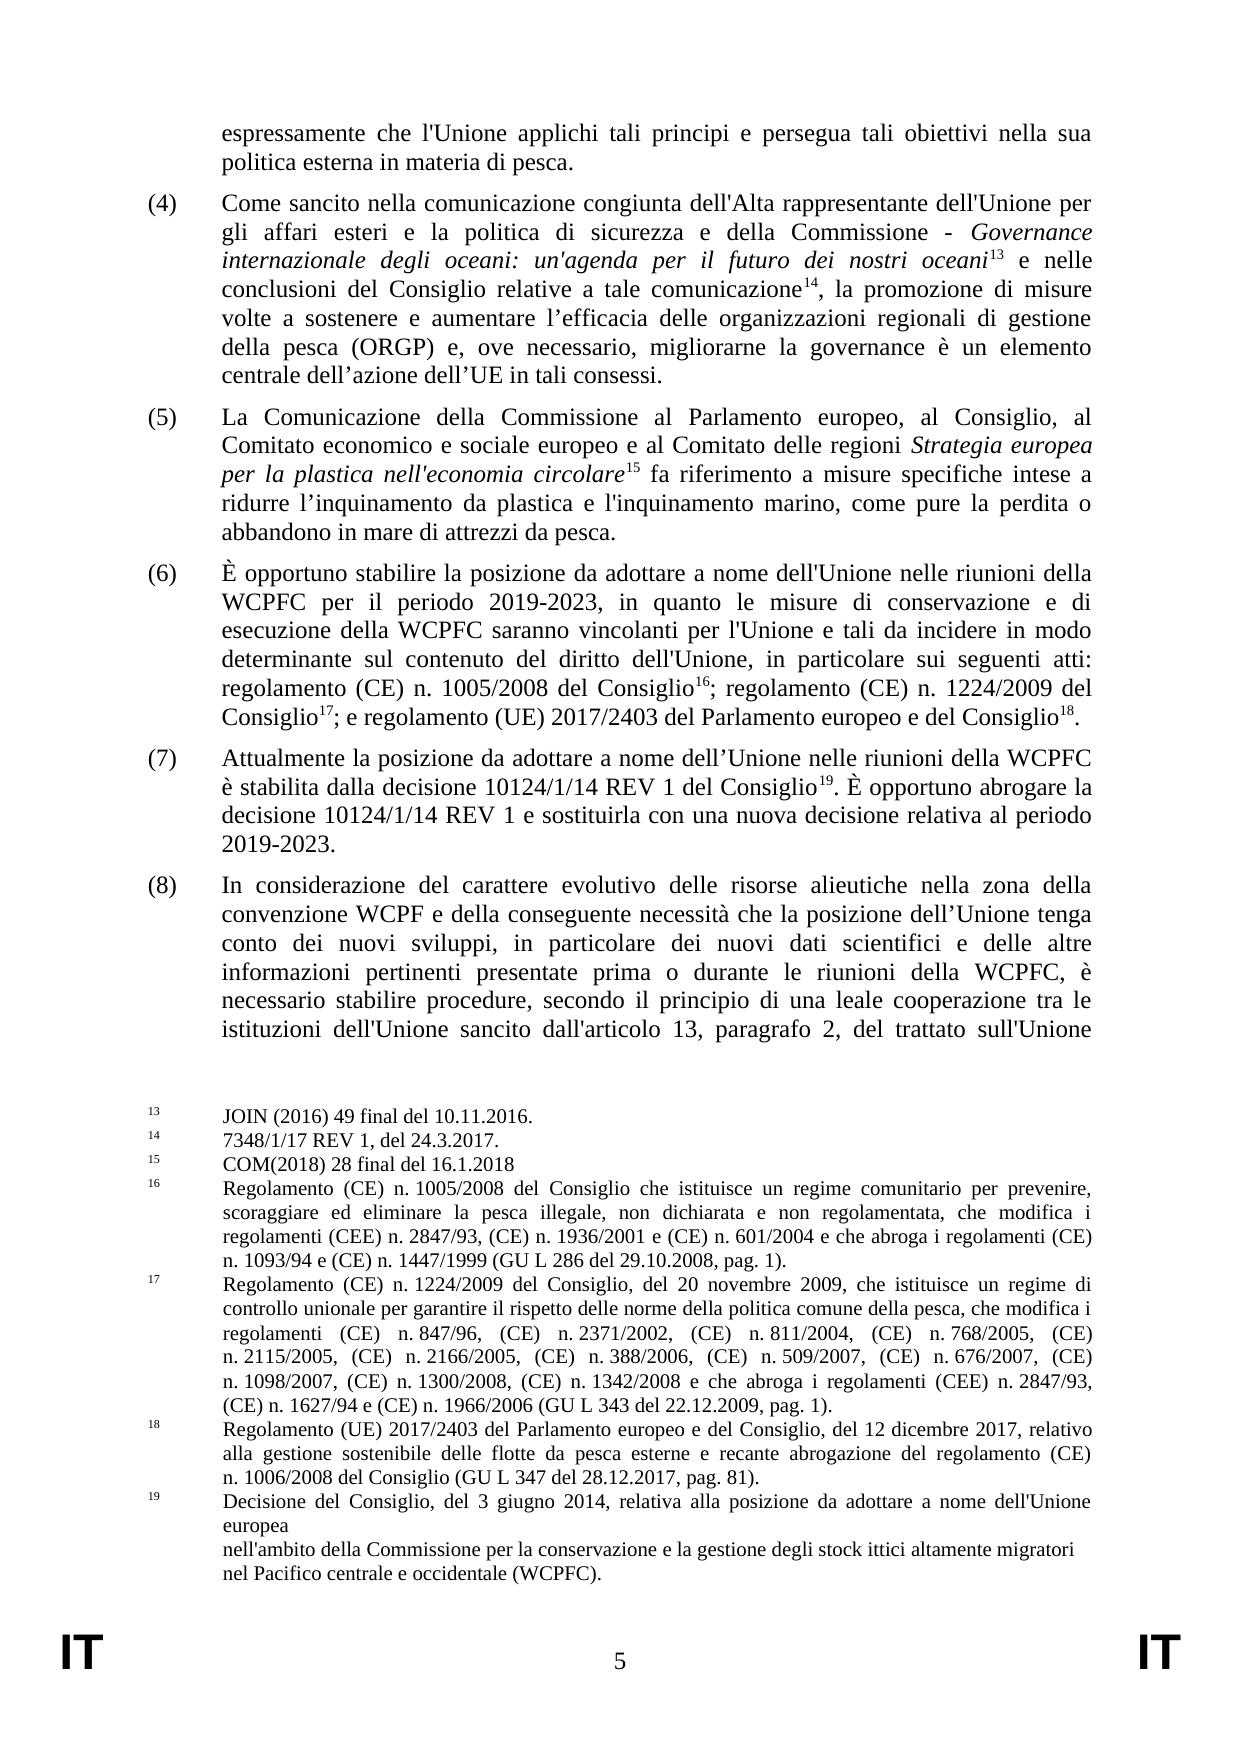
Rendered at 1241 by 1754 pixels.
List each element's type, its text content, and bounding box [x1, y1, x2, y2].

text (8) In considerazione del carattere evolutivo delle risorse alieutiche nella zona della convenzione WCPF e della conseguente necessità che la posizione dell’Unione tenga conto dei nuovi sviluppi, in particolare dei nuovi dati scientifici e delle altre informazioni pertinenti presentate prima o durante le riunioni della WCPFC, è necessario stabilire procedure, secondo il principio di una leale cooperazione tra le istituzioni dell'Unione sancito dall'articolo 13, paragrafo 2, del trattato sull'Unione europea (TUE), per la definizione annuale della posizione dell'Unione nel periodo 2019-2023, [148, 871, 1093, 1043]
text (6) È opportuno stabilire la posizione da adottare a nome dell'Unione nelle riunioni della WCPFC per il periodo 2019-2023, in quanto le misure di conservazione e di esecuzione della WCPFC saranno vincolanti per l'Unione e tali da incidere in modo determinante sul contenuto del diritto dell'Unione, in particolare sui seguenti atti: regolamento (CE) n. 1005/2008 del Consiglio; regolamento (CE) n. 1224/2009 del Consiglio; e regolamento (UE) 2017/2403 del Parlamento europeo e del Consiglio. [148, 558, 1093, 731]
text (5) La Comunicazione della Commissione al Parlamento europeo, al Consiglio, al Comitato economico e sociale europeo e al Comitato delle regioni Strategia europea per la plastica nell'economia circolare fa riferimento a misure specifiche intese a ridurre l’inquinamento da plastica e l'inquinamento marino, come pure la perdita o abbandono in mare di attrezzi da pesca. [148, 402, 1093, 546]
text (4) Come sancito nella comunicazione congiunta dell'Alta rappresentante dell'Unione per gli affari esteri e la politica di sicurezza e della Commissione - Governance internazionale degli oceani: un'agenda per il futuro dei nostri oceani e nelle conclusioni del Consiglio relative a tale comunicazione, la promozione di misure volte a sostenere e aumentare l’efficacia delle organizzazioni regionali di gestione della pesca (ORGP) e, ove necessario, migliorarne la governance è un elemento centrale dell’azione dell’UE in tali consessi. [148, 188, 1093, 389]
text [148, 118, 1093, 176]
text (7) Attualmente la posizione da adottare a nome dell’Unione nelle riunioni della WCPFC è stabilita dalla decisione 10124/1/14 REV 1 del Consiglio. È opportuno abrogare la decisione 10124/1/14 REV 1 e sostituirla con una nuova decisione relativa al periodo 2019-2023. [148, 743, 1093, 858]
